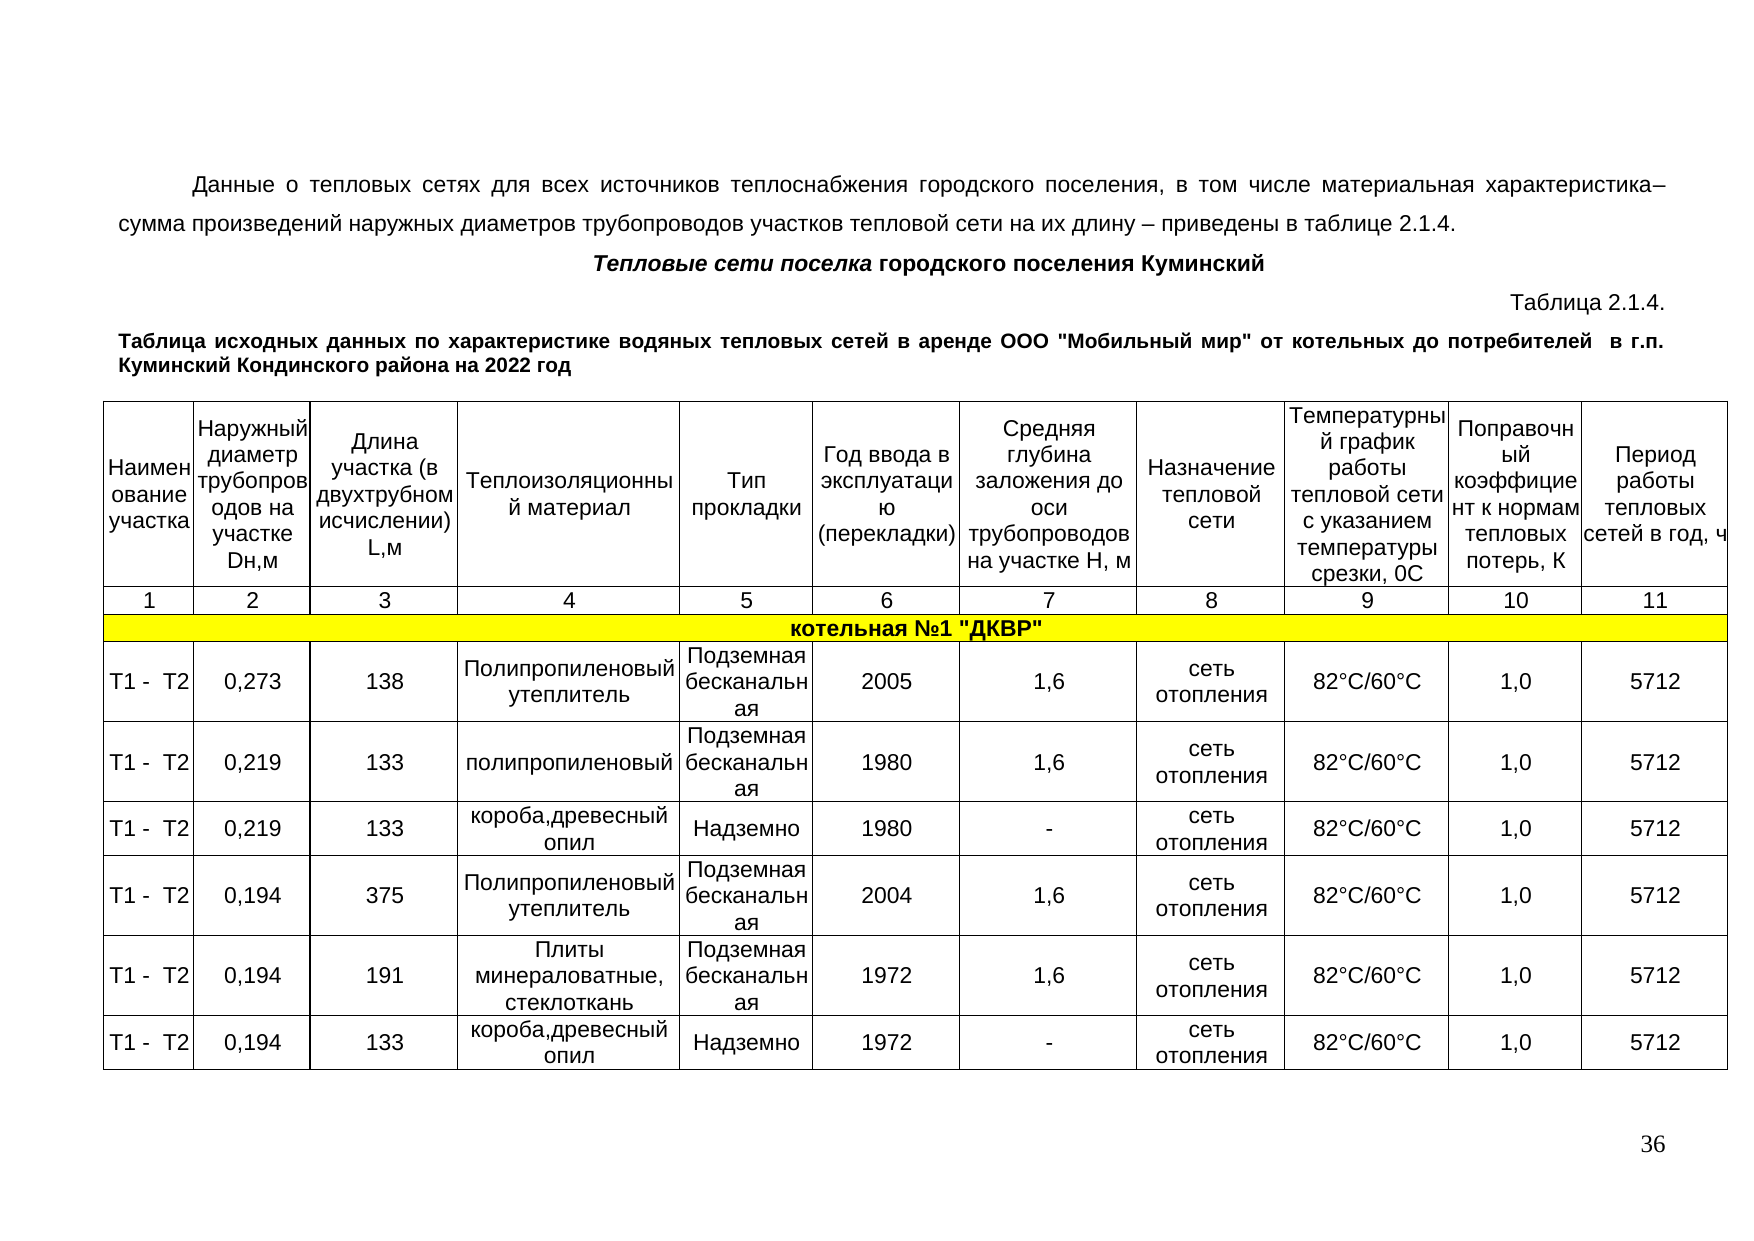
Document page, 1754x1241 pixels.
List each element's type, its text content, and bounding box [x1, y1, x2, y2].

table_cell короба,древесный опил [458, 1016, 679, 1069]
table_cell Надземно [680, 1016, 812, 1069]
table_header Температурный график работы тепловой сети с указанием температуры срезки, 0С [1285, 402, 1448, 586]
table_header Наружный диаметр трубопроводов на участке Dн,м [194, 402, 309, 586]
table_cell 1,6 [960, 722, 1136, 801]
table_header Длина участка (в двухтрубном исчислении) L,м [311, 402, 457, 586]
text Таблица исходных данных по характеристике водяных тепловых сетей в аренде ООО "Мобильный мир" от котельных до потребителей в г.п. Куминский Кондинского района на 2022 год [118, 329, 1665, 377]
table_cell Т1 - Т2 [104, 802, 193, 855]
table_cell 10 [1449, 587, 1581, 613]
table_header Год ввода в эксплуатацию (перекладки) [813, 402, 959, 586]
table_cell 6 [813, 587, 959, 613]
table_cell Т1 - Т2 [104, 936, 193, 1015]
text Тепловые сети поселка городского поселения Куминский [118, 250, 1665, 276]
table_header Назначение тепловой сети [1137, 402, 1284, 586]
table_cell 11 [1582, 587, 1727, 613]
table_cell 1,0 [1449, 642, 1581, 721]
table_cell 1,0 [1449, 1016, 1581, 1069]
table_header Поправочный коэффициент к нормам тепловых потерь, К [1449, 402, 1581, 586]
table_cell 0,194 [194, 1016, 309, 1069]
table_cell котельная №1 "ДКВР" [104, 615, 1727, 641]
table_cell 1,0 [1449, 722, 1581, 801]
table_cell 5712 [1582, 802, 1727, 855]
text Данные о тепловых сетях для всех источников теплоснабжения городского поселения, в том числе материальная характеристика– сумма произведений наружных диаметров трубопроводов участков тепловой сети на их длину – приведены в таблице 2.1.4. [118, 171, 1665, 237]
table_cell 133 [311, 802, 457, 855]
table_header Период работы тепловых сетей в год, ч [1582, 402, 1727, 586]
table_cell 1 [104, 587, 193, 613]
table_cell 5712 [1582, 936, 1727, 1015]
table_cell Подземная бесканальная [680, 642, 812, 721]
table_cell Полипропиленовый утеплитель [458, 856, 679, 935]
table_cell полипропиленовый [458, 722, 679, 801]
table_cell 1,0 [1449, 802, 1581, 855]
table_cell 2005 [813, 642, 959, 721]
table_cell 2004 [813, 856, 959, 935]
table_cell 0,219 [194, 722, 309, 801]
table_cell сеть отопления [1137, 802, 1284, 855]
table_cell 1,0 [1449, 856, 1581, 935]
table_cell Подземная бесканальная [680, 856, 812, 935]
table_cell 9 [1285, 587, 1448, 613]
table_cell 82°С/60°С [1285, 856, 1448, 935]
table_cell Подземная бесканальная [680, 936, 812, 1015]
table_cell Подземная бесканальная [680, 722, 812, 801]
table_cell 0,194 [194, 856, 309, 935]
table_header Средняя глубина заложения до оси трубопроводов на участке Н, м [960, 402, 1136, 586]
table_cell 1,0 [1449, 936, 1581, 1015]
table_cell 4 [458, 587, 679, 613]
table_cell Т1 - Т2 [104, 642, 193, 721]
table_cell сеть отопления [1137, 642, 1284, 721]
table_header Наименование участка [104, 402, 193, 586]
table_cell Т1 - Т2 [104, 1016, 193, 1069]
table_cell 5712 [1582, 642, 1727, 721]
table_cell Надземно [680, 802, 812, 855]
table_cell 82°С/60°С [1285, 802, 1448, 855]
table_cell 1,6 [960, 936, 1136, 1015]
table_cell 5712 [1582, 856, 1727, 935]
table_cell Полипропиленовый утеплитель [458, 642, 679, 721]
table_cell - [960, 802, 1136, 855]
table_cell 1980 [813, 802, 959, 855]
table_cell 1,6 [960, 642, 1136, 721]
table_cell сеть отопления [1137, 936, 1284, 1015]
table_cell 133 [311, 722, 457, 801]
table_header Тип прокладки [680, 402, 812, 586]
table_cell 1972 [813, 936, 959, 1015]
table_cell 5 [680, 587, 812, 613]
table_cell 1972 [813, 1016, 959, 1069]
table_cell Плиты минераловатные, стеклоткань [458, 936, 679, 1015]
table_cell 1,6 [960, 856, 1136, 935]
table_cell 82°С/60°С [1285, 936, 1448, 1015]
table_cell сеть отопления [1137, 722, 1284, 801]
table_cell 82°С/60°С [1285, 1016, 1448, 1069]
table_cell 7 [960, 587, 1136, 613]
table_cell 138 [311, 642, 457, 721]
table_cell 0,219 [194, 802, 309, 855]
table_cell 0,194 [194, 936, 309, 1015]
table_cell короба,древесный опил [458, 802, 679, 855]
table_cell 0,273 [194, 642, 309, 721]
table_cell 1980 [813, 722, 959, 801]
table_cell - [960, 1016, 1136, 1069]
table_cell Т1 - Т2 [104, 856, 193, 935]
text Таблица 2.1.4. [118, 289, 1665, 316]
table_cell сеть отопления [1137, 856, 1284, 935]
table_cell 5712 [1582, 722, 1727, 801]
table_cell 82°С/60°С [1285, 722, 1448, 801]
table_header Теплоизоляционный материал [458, 402, 679, 586]
table_cell Т1 - Т2 [104, 722, 193, 801]
table_cell 191 [311, 936, 457, 1015]
table_cell 133 [311, 1016, 457, 1069]
table_cell 8 [1137, 587, 1284, 613]
table_cell 2 [194, 587, 309, 613]
table_cell 5712 [1582, 1016, 1727, 1069]
table_cell 3 [311, 587, 457, 613]
table_cell сеть отопления [1137, 1016, 1284, 1069]
table_cell 82°С/60°С [1285, 642, 1448, 721]
table_cell 375 [311, 856, 457, 935]
